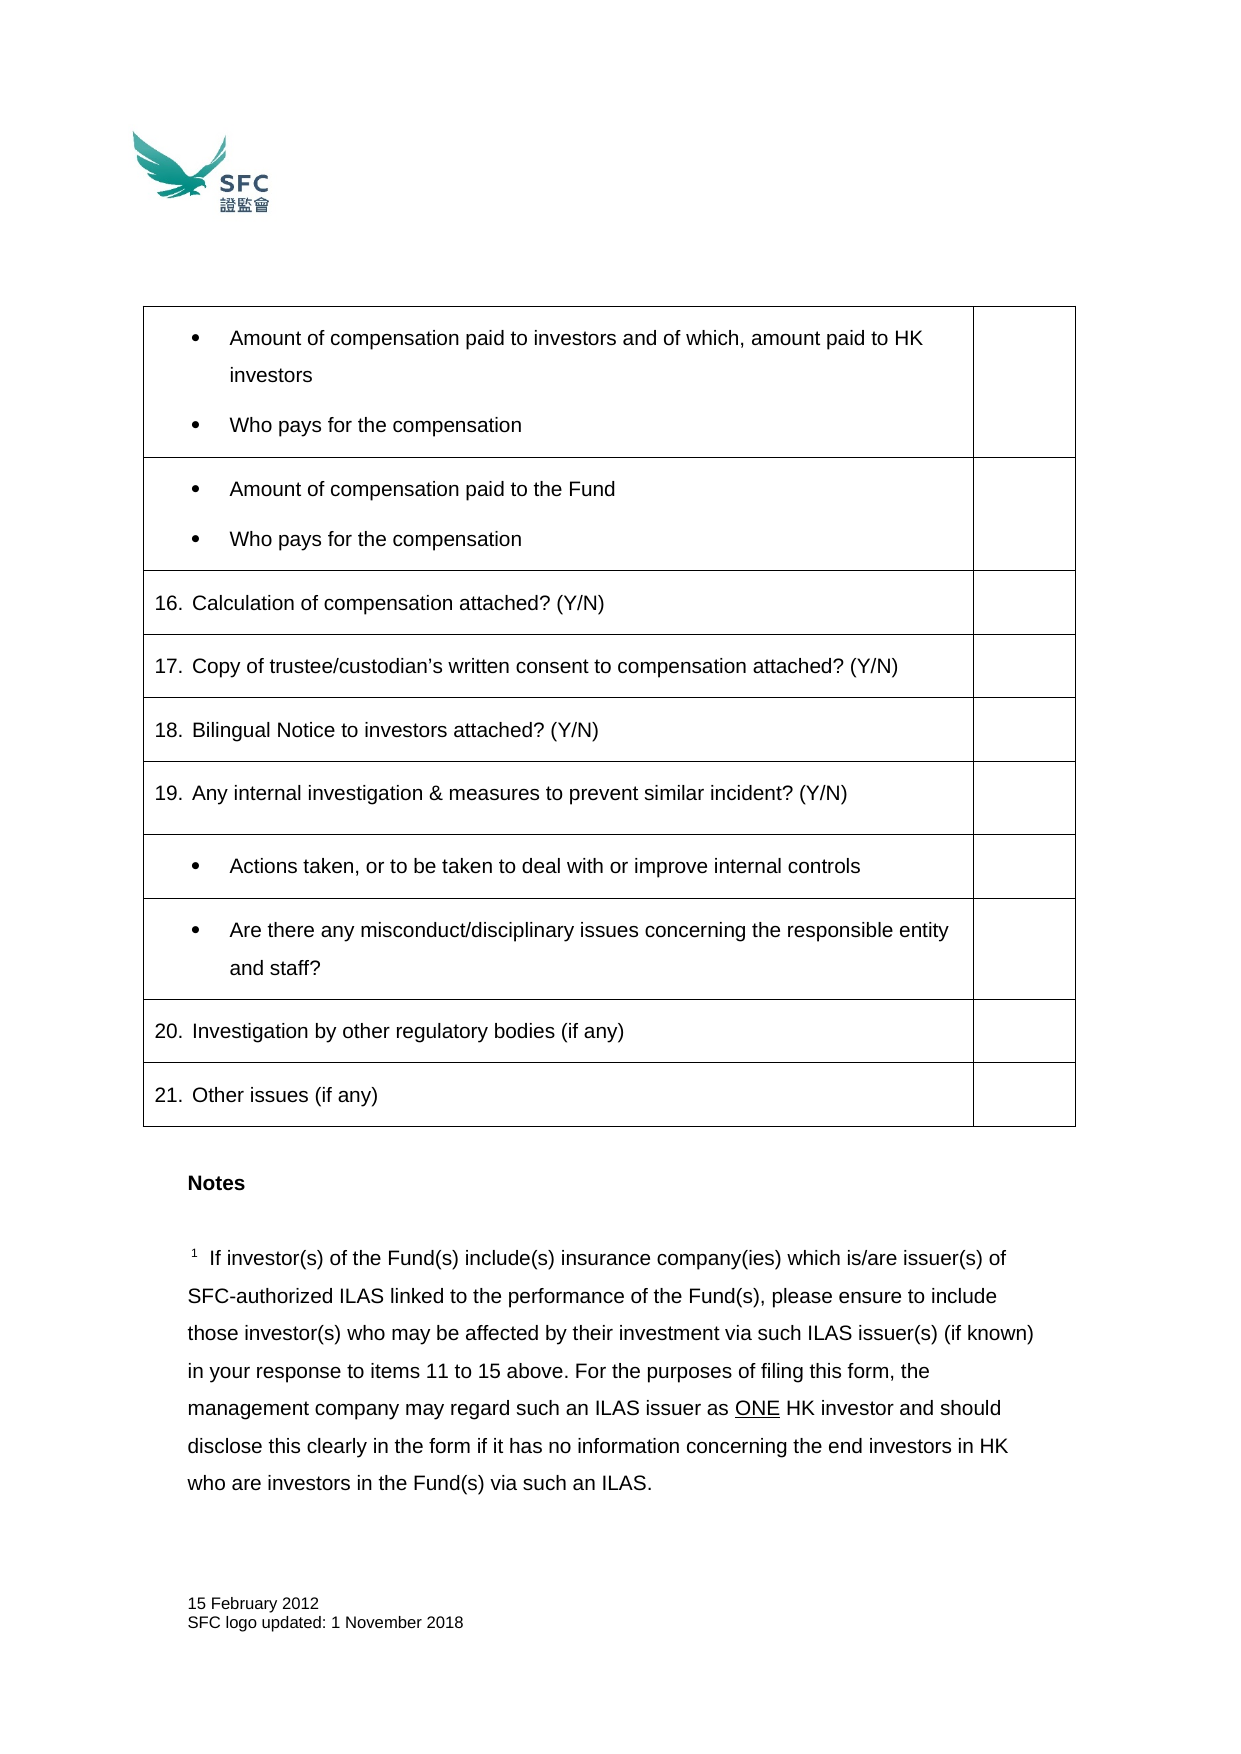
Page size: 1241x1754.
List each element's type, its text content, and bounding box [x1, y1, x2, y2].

table_cell [974, 635, 1075, 697]
picture [128, 124, 286, 223]
table_cell [974, 571, 1075, 634]
table_cell Investigation by other regulatory bodies (if any) [144, 1000, 973, 1062]
table_cell [974, 458, 1075, 570]
table_cell Bilingual Notice to investors attached? (Y/N) [144, 698, 973, 761]
table_cell Copy of trustee/custodian’s written consent to compensation attached? (Y/N) [144, 635, 973, 697]
text 1 If investor(s) of the Fund(s) include(s) insurance company(ies) which is/are issuer(s) of SFC-authorized ILAS linked to the performance of the Fund(s), please ensure to include those investor(s) who may be affected by their investment via such ILAS issuer(s) (if known) in your response to items 11 to 15 above. For the purposes of filing this form, the management company may regard such an ILAS issuer as ONE HK investor and should disclose this clearly in the form if it has no information concerning the end investors in HK who are investors in the Fund(s) via such an ILAS. [187, 1239, 1053, 1502]
text Notes [187, 1164, 1053, 1202]
table_cell Actions taken, or to be taken to deal with or improve internal controls [144, 835, 973, 898]
table_cell [974, 1063, 1075, 1126]
table_cell Amount of compensation paid to the Fund Who pays for the compensation [144, 458, 973, 570]
table_cell Any internal investigation & measures to prevent similar incident? (Y/N) [144, 762, 973, 834]
table_cell [974, 698, 1075, 761]
table_cell Amount of compensation paid to investors and of which, amount paid to HK investors Who pays for the compensation [144, 307, 973, 457]
table_cell Calculation of compensation attached? (Y/N) [144, 571, 973, 634]
table_cell [974, 899, 1075, 999]
table_cell Other issues (if any) [144, 1063, 973, 1126]
table_cell [974, 762, 1075, 834]
table_cell [974, 307, 1075, 457]
table_cell Are there any misconduct/disciplinary issues concerning the responsible entity and staff? [144, 899, 973, 999]
table_cell [974, 835, 1075, 898]
table_cell [974, 1000, 1075, 1062]
